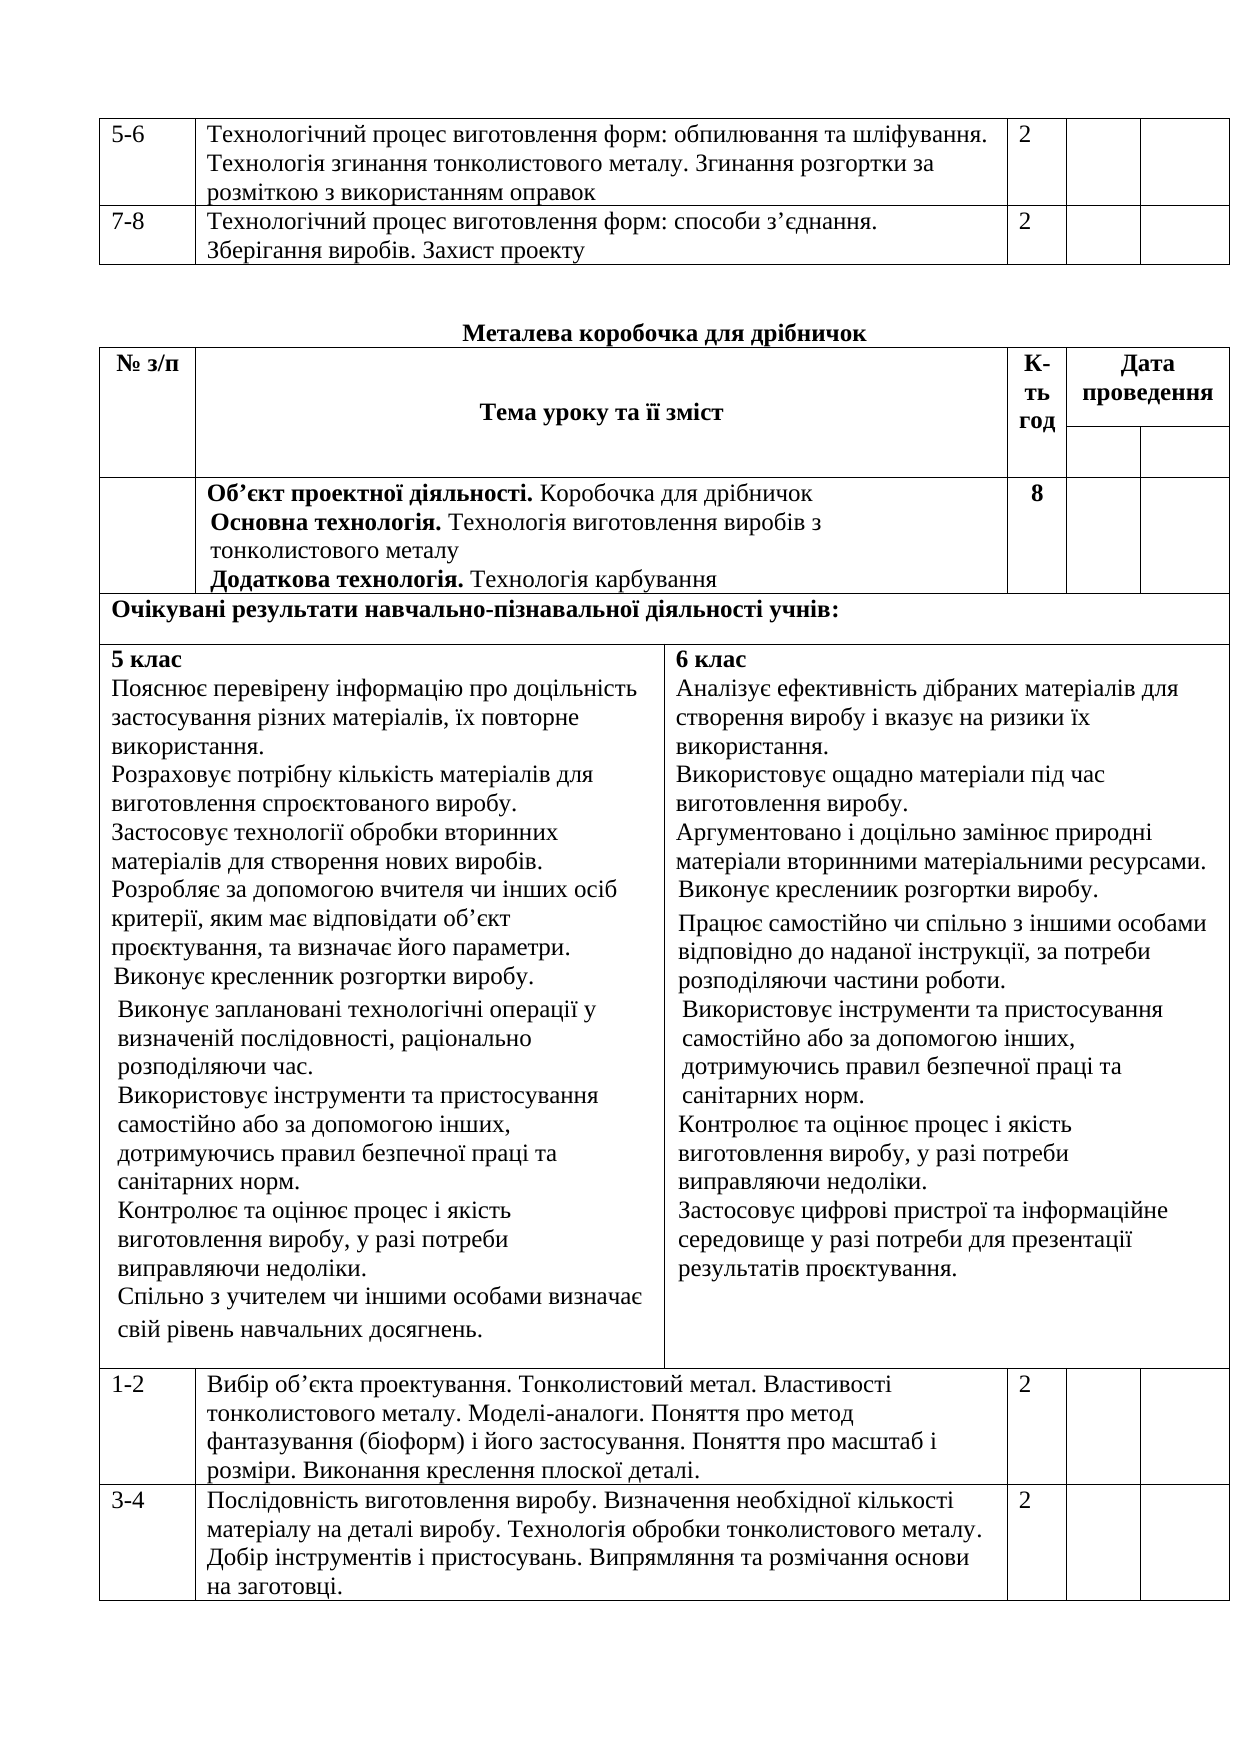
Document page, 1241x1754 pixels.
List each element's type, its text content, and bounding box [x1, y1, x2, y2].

table_cell [1067, 206, 1140, 264]
table_cell [1141, 427, 1229, 477]
table_cell [1141, 1485, 1229, 1600]
table_cell 7-8 [100, 206, 195, 264]
table_cell 2 [1008, 119, 1066, 205]
table_cell 2 [1008, 206, 1066, 264]
table_cell [1067, 119, 1140, 205]
table_cell 1-2 [100, 1369, 195, 1484]
table_cell [1141, 1369, 1229, 1484]
table_cell 2 [1008, 1485, 1066, 1600]
table_header № з/п [100, 348, 195, 477]
table_cell 3-4 [100, 1485, 195, 1600]
text Металева коробочка для дрібничок [177, 318, 1152, 347]
table_cell [1067, 1369, 1140, 1484]
table_cell [1067, 1485, 1140, 1600]
table_cell [1141, 206, 1229, 264]
table_cell 8 [1008, 478, 1066, 593]
table_cell [1067, 427, 1140, 477]
table_cell 2 [1008, 1369, 1066, 1484]
table_cell Технологічний процес виготовлення форм: обпилювання та шліфування. Технологія згинання тонколистового металу. Згинання розгортки за розміткою з використанням оправок [196, 119, 1007, 205]
table_cell Технологічний процес виготовлення форм: способи з’єднання. Зберігання виробів. Захист проекту [196, 206, 1007, 264]
table_cell [1067, 478, 1140, 593]
table_cell Об’єкт проектної діяльності. Коробочка для дрібничок Основна технологія. Технологія виготовлення виробів з тонколистового металу Додаткова технологія. Технологія карбування [196, 478, 1007, 593]
table_cell 6 клас Аналізує ефективність дібраних матеріалів для створення виробу і вказує на ризики їх використання. Використовує ощадно матеріали під час виготовлення виробу. Аргументовано і доцільно замінює природні матеріали вторинними матеріальними ресурсами. Виконує креслениик розгортки виробу. Працює самостійно чи спільно з іншими особами відповідно до наданої інструкції, за потреби розподіляючи частини роботи. Використовує інструменти та пристосування самостійно або за допомогою інших, дотримуючись правил безпечної праці та санітарних норм. Контролює та оцінює процес і якість виготовлення виробу, у разі потреби виправляючи недоліки. Застосовує цифрові пристрої та інформаційне середовище у разі потреби для презентації результатів проєктування. [665, 645, 1229, 1368]
table_cell [100, 478, 195, 593]
table_cell 5 клас Пояснює перевірену інформацію про доцільність застосування різних матеріалів, їх повторне використання. Розраховує потрібну кількість матеріалів для виготовлення спроєктованого виробу. Застосовує технології обробки вторинних матеріалів для створення нових виробів. Розробляє за допомогою вчителя чи інших осіб критерії, яким має відповідати об’єкт проєктування, та визначає його параметри. Виконує кресленник розгортки виробу. Виконує заплановані технологічні операції у визначеній послідовності, раціонально розподіляючи час. Використовує інструменти та пристосування самостійно або за допомогою інших, дотримуючись правил безпечної праці та санітарних норм. Контролює та оцінює процес і якість виготовлення виробу, у разі потреби виправляючи недоліки. Спільно з учителем чи іншими особами визначає свій рівень навчальних досягнень. [100, 645, 664, 1368]
table_cell 5-6 [100, 119, 195, 205]
table_cell Послідовність виготовлення виробу. Визначення необхідної кількості матеріалу на деталі виробу. Технологія обробки тонколистового металу. Добір інструментів і пристосувань. Випрямляння та розмічання основи на заготовці. [196, 1485, 1007, 1600]
table_cell Вибір об’єкта проектування. Тонколистовий метал. Властивості тонколистового металу. Моделі-аналоги. Поняття про метод фантазування (біоформ) і його застосування. Поняття про масштаб і розміри. Виконання креслення плоскої деталі. [196, 1369, 1007, 1484]
table_header Дата проведення [1067, 348, 1229, 426]
table_header Тема уроку та її зміст [196, 348, 1007, 477]
table_cell [1141, 478, 1229, 593]
table_cell Очікувані результати навчально-пізнавальної діяльності учнів: [100, 594, 1229, 643]
table_header К-ть год [1008, 348, 1066, 477]
table_cell [1141, 119, 1229, 205]
